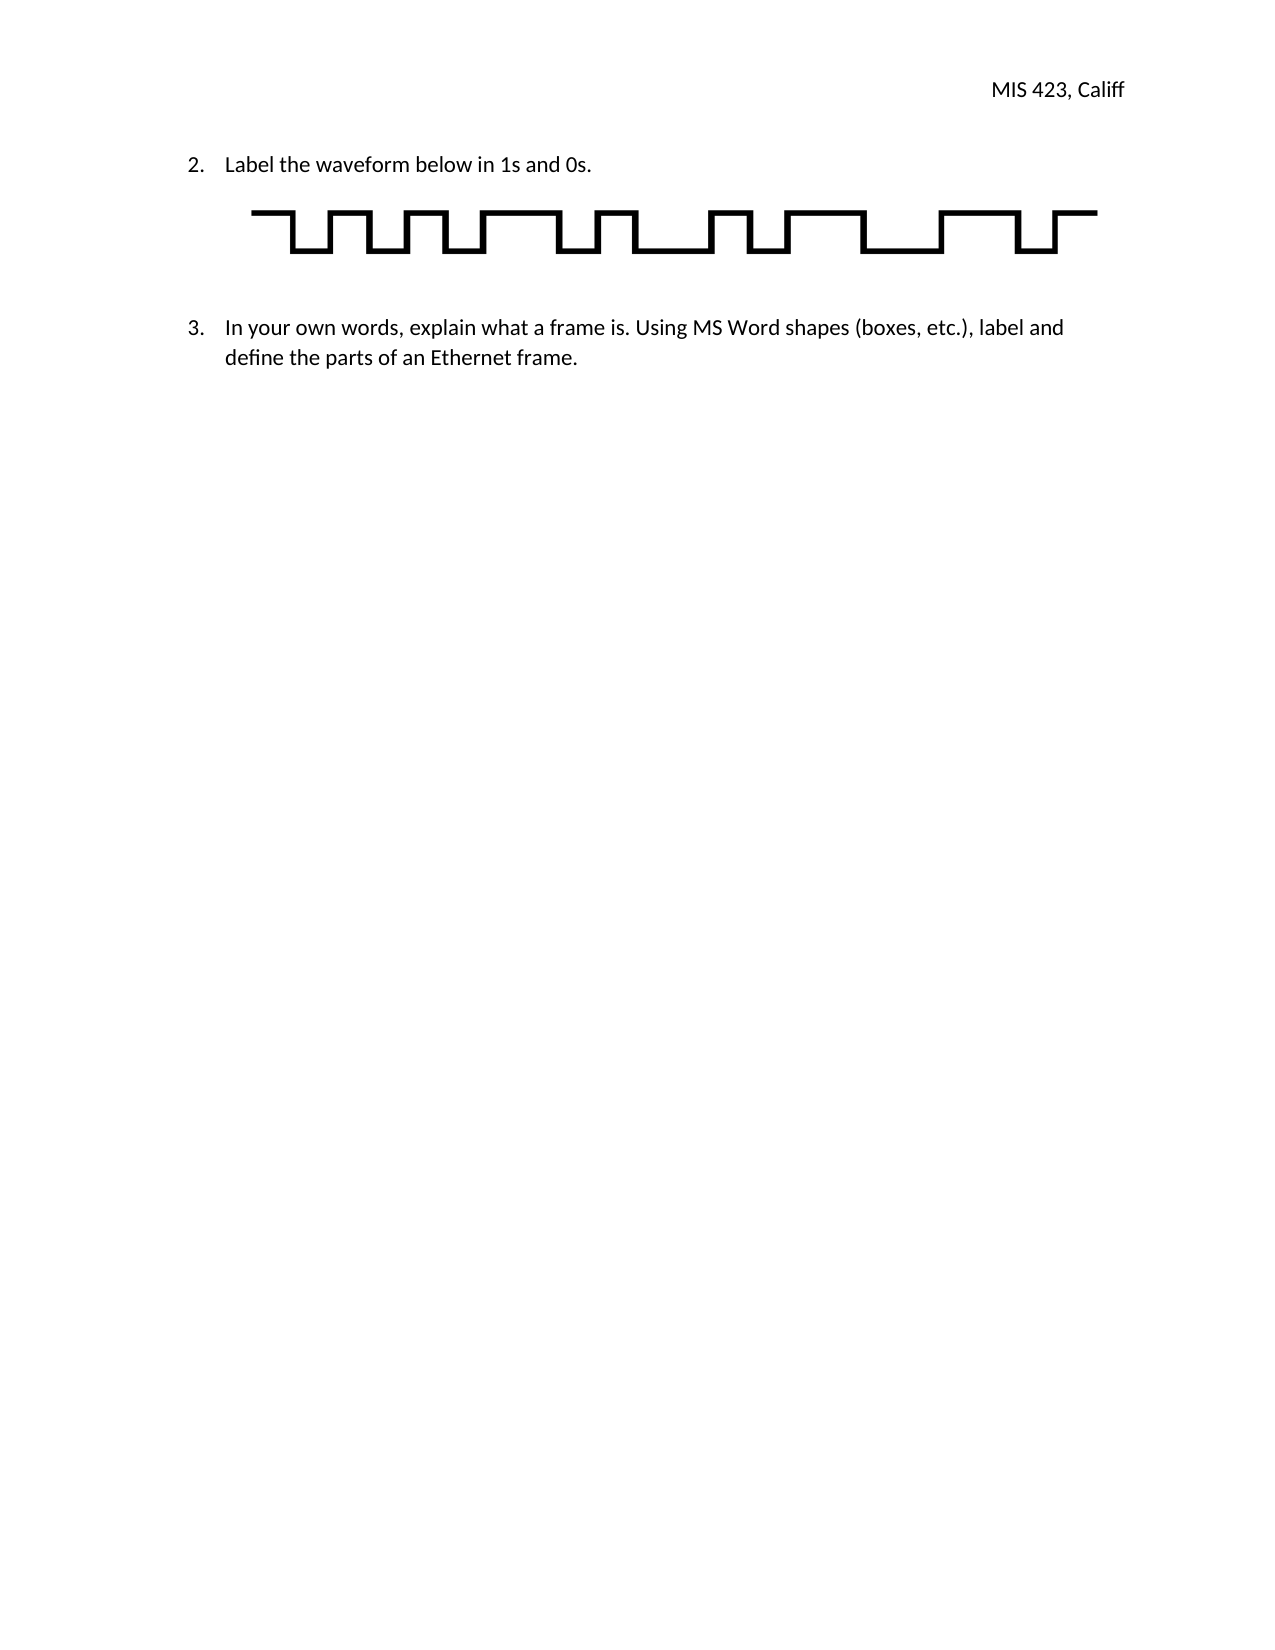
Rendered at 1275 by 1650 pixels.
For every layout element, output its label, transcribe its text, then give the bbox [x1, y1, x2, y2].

picture [225, 180, 1124, 281]
list Label the waveform below in 1s and 0s. [187, 150, 1125, 178]
list In your own words, explain what a frame is. Using MS Word shapes (boxes, etc.), label and define the parts of an Ethernet frame. [187, 313, 1125, 371]
